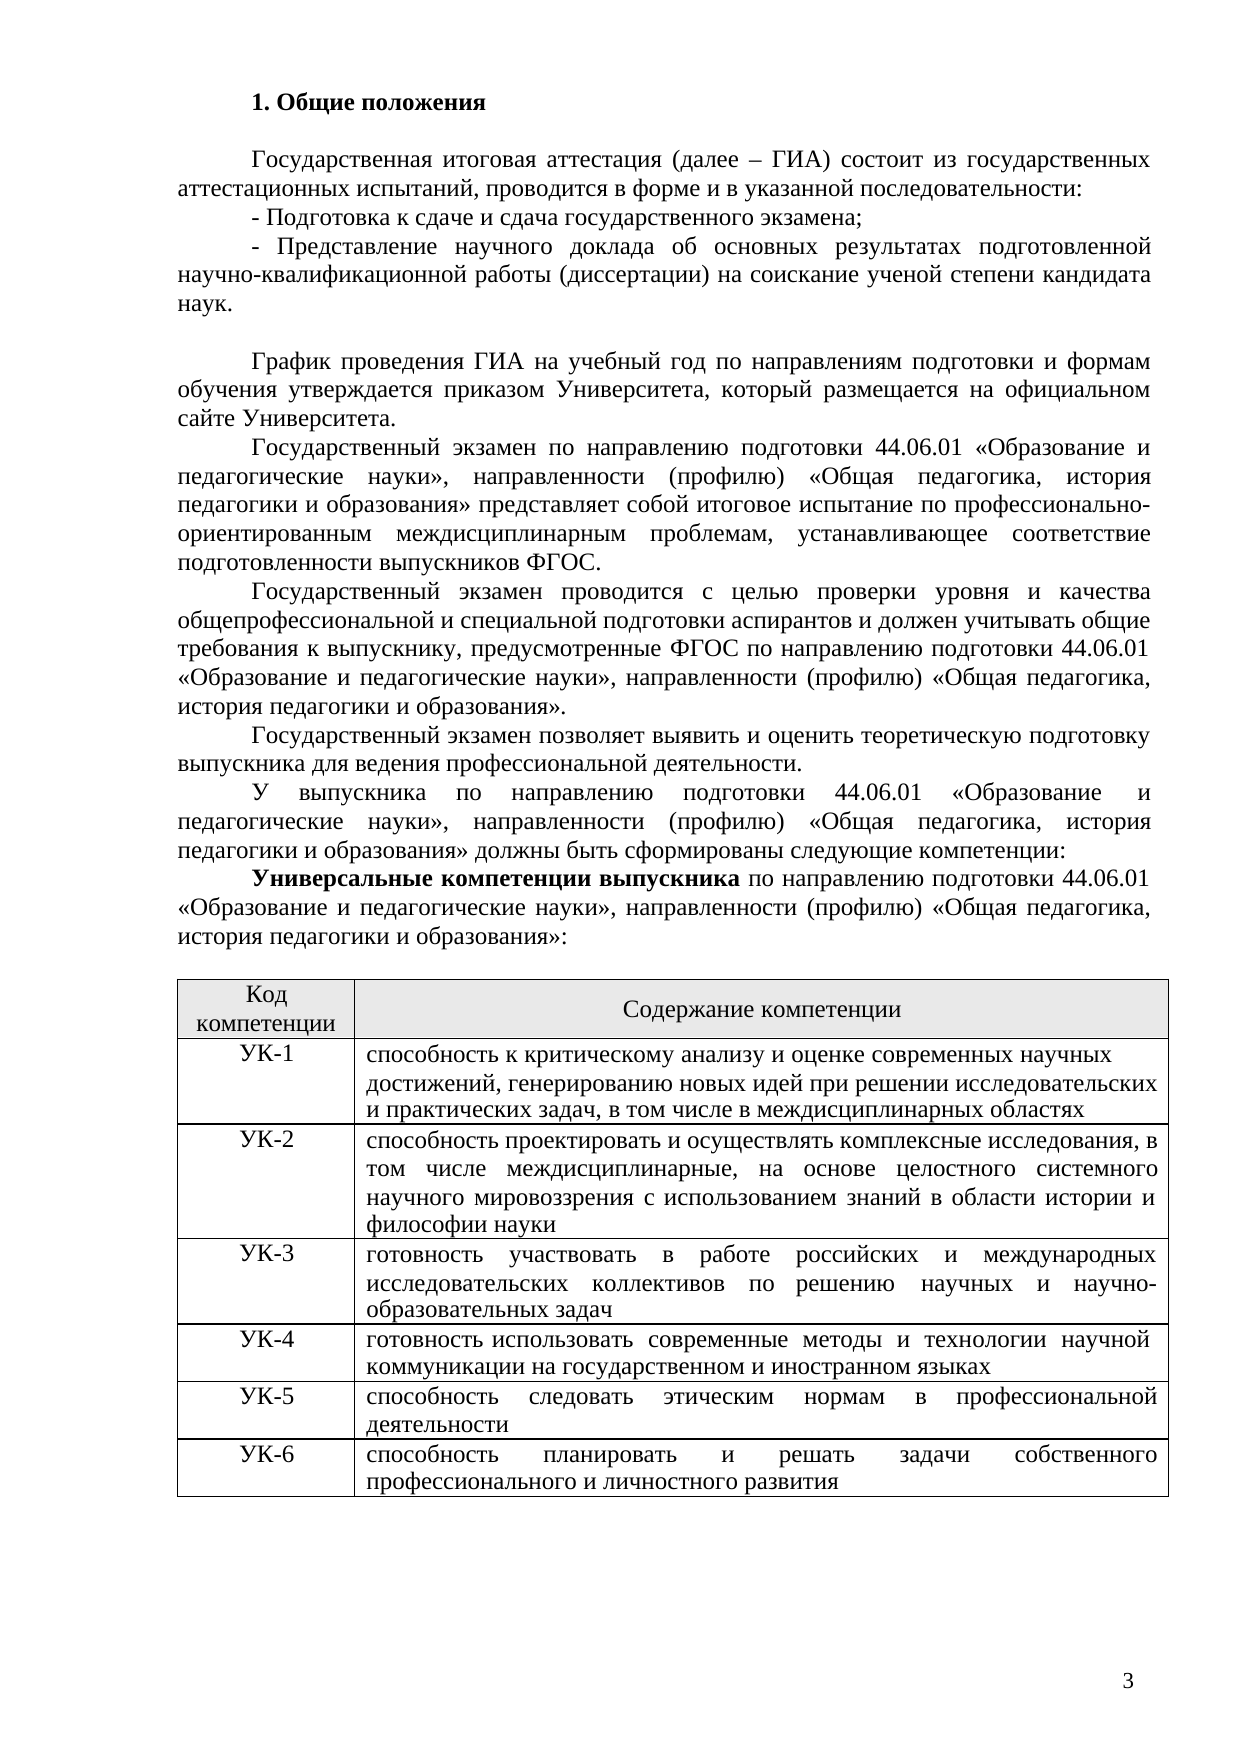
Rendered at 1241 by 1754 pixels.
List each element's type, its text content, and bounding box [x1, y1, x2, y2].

table_cell способность планировать и решать задачи собственного профессионального и личностного развития [355, 1440, 1168, 1496]
table_header Код компетенции [178, 980, 354, 1037]
text Универсальные компетенции выпускника по направлению подготовки 44.06.01 [251, 863, 1182, 892]
table_cell способность проектировать и осуществлять комплексные исследования, в том числе междисциплинарные, на основе целостного системного научного мировоззрения с использованием знаний в области истории и философии науки [355, 1125, 1168, 1237]
table_cell УК-3 [178, 1239, 354, 1323]
table_cell готовность участвовать в работе российских и международных исследовательских коллективов по решению научных и научно- образовательных задач [355, 1239, 1168, 1323]
table_cell способность следовать этическим нормам в профессиональной деятельности [355, 1382, 1168, 1438]
text У выпускника по направлению подготовки 44.06.01 «Образование и педагогические науки», направленности (профилю) «Общая педагогика, история педагогики и образования» должны быть сформированы следующие компетенции: [177, 777, 1151, 863]
text График проведения ГИА на учебный год по направлениям подготовки и формам обучения утверждается приказом Университета, который размещается на официальном сайте Университета. [177, 346, 1152, 432]
text Государственный экзамен по направлению подготовки 44.06.01 «Образование и педагогические науки», направленности (профилю) «Общая педагогика, история педагогики и образования» представляет собой итоговое испытание по профессионально- ориентированным междисциплинарным проблемам, устанавливающее соответствие подготовленности выпускников ФГОС. [177, 432, 1151, 576]
table_header Содержание компетенции [355, 980, 1168, 1037]
text Государственная итоговая аттестация (далее – ГИА) состоит из государственных аттестационных испытаний, проводится в форме и в указанной последовательности: [177, 144, 1151, 202]
subtitle Общие положения [251, 87, 1182, 116]
table_cell УК-2 [178, 1125, 354, 1237]
table_cell УК-5 [178, 1382, 354, 1438]
text Государственный экзамен позволяет выявить и оценить теоретическую подготовку выпускника для ведения профессиональной деятельности. [177, 720, 1151, 777]
text Государственный экзамен проводится с целью проверки уровня и качества общепрофессиональной и специальной подготовки аспирантов и должен учитывать общие требования к выпускнику, предусмотренные ФГОС по направлению подготовки 44.06.01 [177, 576, 1152, 662]
text «Образование и педагогические науки», направленности (профилю) «Общая педагогика, история педагогики и образования». [177, 662, 1151, 720]
table_cell способность к критическому анализу и оценке современных научных достижений, генерированию новых идей при решении исследовательских и практических задач, в том числе в междисциплинарных областях [355, 1039, 1168, 1123]
table_cell УК-1 [178, 1039, 354, 1123]
list Представление научного доклада об основных результатах подготовленной научно-квалификационной работы (диссертации) на соискание ученой степени кандидата наук. [177, 231, 1152, 317]
table_cell готовность использовать современные методы и технологии научной коммуникации на государственном и иностранном языках [355, 1325, 1168, 1381]
table_cell УК-6 [178, 1440, 354, 1496]
table_cell УК-4 [178, 1325, 354, 1381]
text «Образование и педагогические науки», направленности (профилю) «Общая педагогика, история педагогики и образования»: [177, 892, 1151, 950]
list Подготовка к сдаче и сдача государственного экзамена; [251, 202, 1182, 231]
